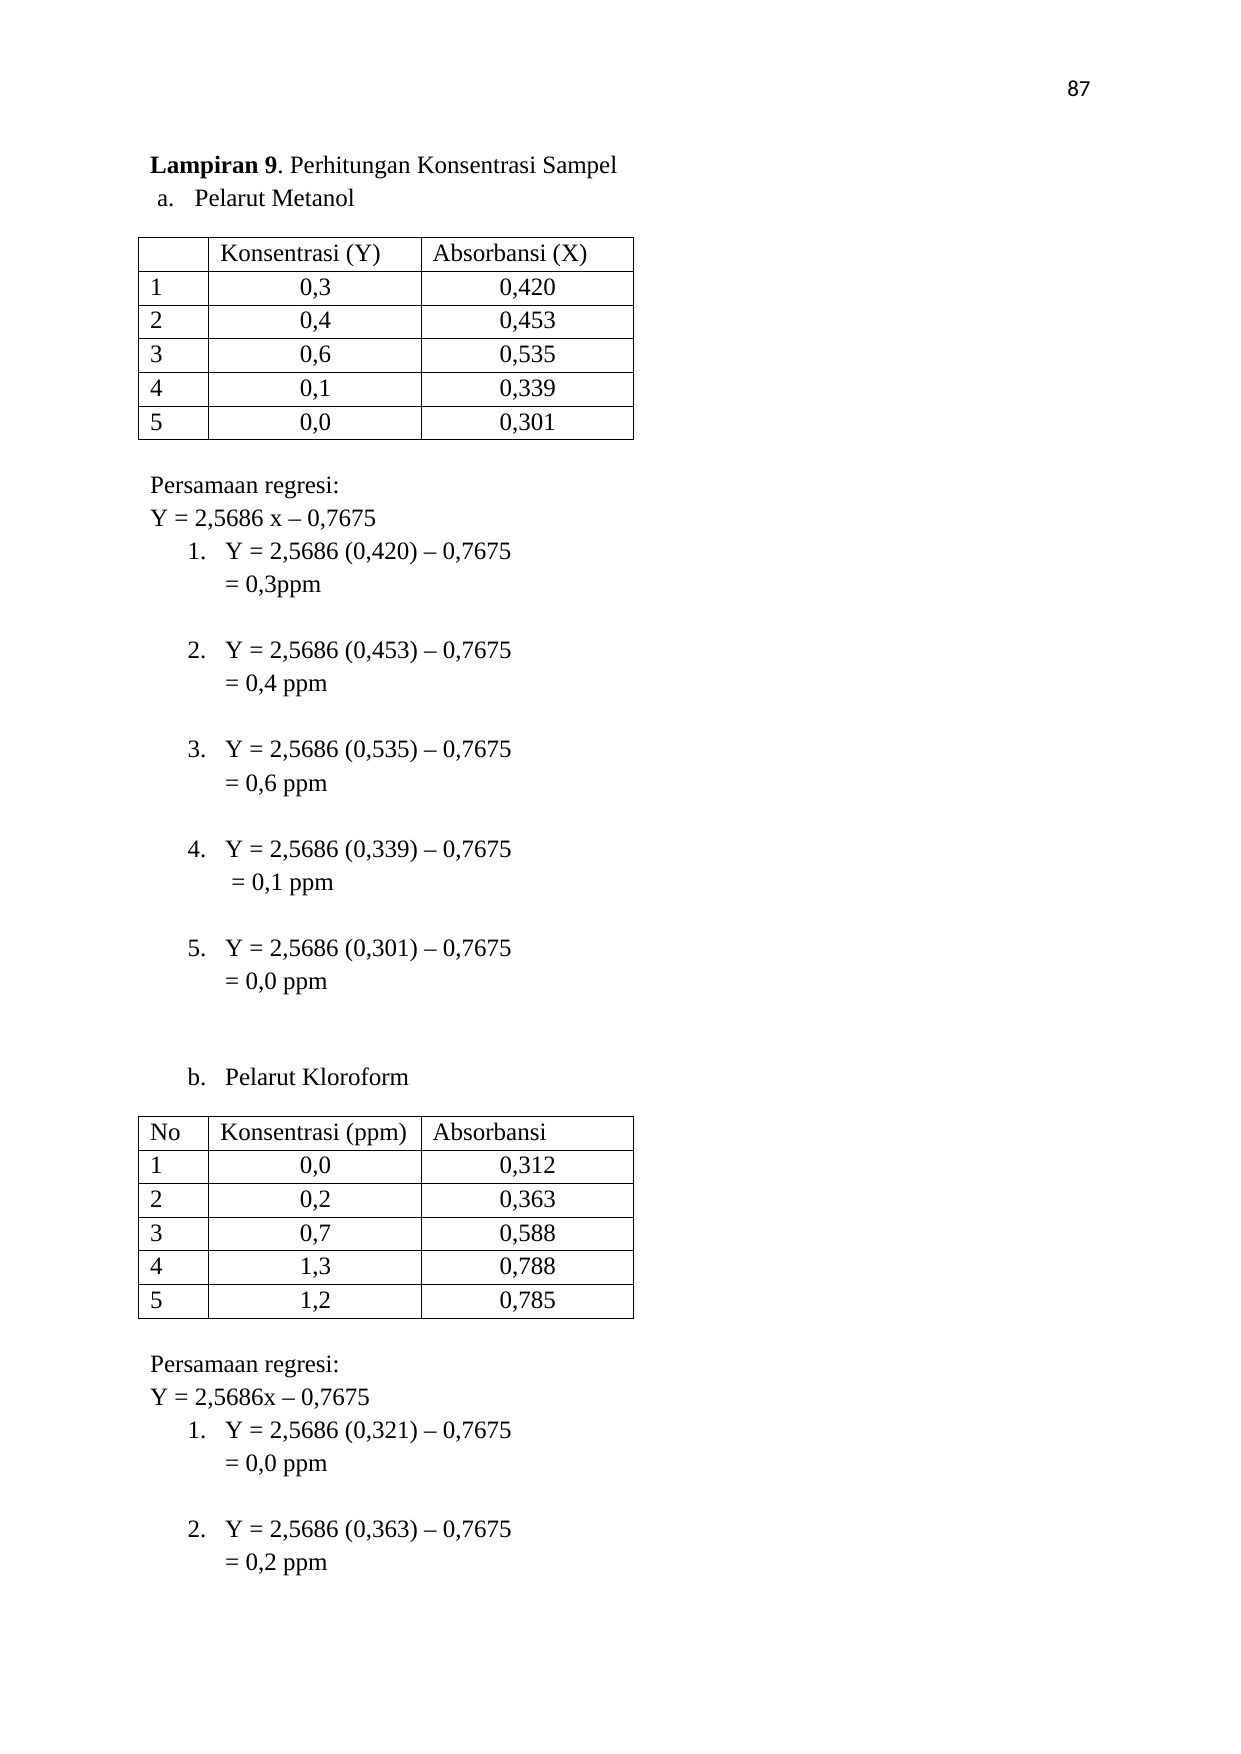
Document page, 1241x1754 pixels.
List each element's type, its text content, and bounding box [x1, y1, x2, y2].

table_cell 0,3 [209, 272, 421, 304]
list = 0,3ppm [225, 569, 1090, 598]
text Persamaan regresi: [150, 1349, 1090, 1378]
list Pelarut Metanol [157, 183, 1090, 212]
table_cell 0,0 [209, 1151, 421, 1183]
list Y = 2,5686 (0,339) – 0,7675 [187, 834, 1090, 862]
list Y = 2,5686 (0,321) – 0,7675 [187, 1415, 1090, 1444]
table_cell 1,2 [209, 1285, 421, 1318]
table_cell 0,7 [209, 1218, 421, 1250]
table_cell 0,420 [422, 272, 633, 304]
table_cell 0,535 [422, 339, 633, 372]
list Y = 2,5686 (0,420) – 0,7675 [187, 536, 1090, 565]
list Y = 2,5686 (0,301) – 0,7675 [187, 933, 1090, 961]
table_header Absorbansi [422, 1117, 633, 1149]
table_cell 0,1 [209, 373, 421, 406]
list Pelarut Kloroform [187, 1062, 1090, 1091]
list = 0,6 ppm [225, 768, 1090, 796]
table_cell 2 [139, 306, 208, 338]
list Y = 2,5686 (0,453) – 0,7675 [187, 636, 1090, 664]
table_cell 0,6 [209, 339, 421, 372]
table_cell 0,301 [422, 407, 633, 439]
list Lampiran 9. Perhitungan Konsentrasi Sampel [150, 150, 1090, 179]
table_cell 3 [139, 339, 208, 372]
table_cell 0,588 [422, 1218, 633, 1250]
table_cell 0,0 [209, 407, 421, 439]
list = 0,0 ppm [225, 1448, 1090, 1477]
text Y = 2,5686x – 0,7675 [150, 1382, 1090, 1411]
table_cell 0,2 [209, 1184, 421, 1217]
list = 0,2 ppm [225, 1547, 1090, 1576]
table_cell 4 [139, 1251, 208, 1284]
list Y = 2,5686 (0,363) – 0,7675 [187, 1514, 1090, 1543]
list = 0,0 ppm [225, 966, 1090, 994]
table_header Konsentrasi (Y) [209, 238, 421, 271]
table_cell 0,785 [422, 1285, 633, 1318]
list Y = 2,5686 (0,535) – 0,7675 [187, 734, 1090, 763]
table_cell 0,788 [422, 1251, 633, 1284]
table_cell 2 [139, 1184, 208, 1217]
table_cell 0,339 [422, 373, 633, 406]
table_header Absorbansi (X) [422, 238, 633, 271]
table_cell 3 [139, 1218, 208, 1250]
table_cell 0,312 [422, 1151, 633, 1183]
table_cell 5 [139, 407, 208, 439]
table_cell 1,3 [209, 1251, 421, 1284]
table_header Konsentrasi (ppm) [209, 1117, 421, 1149]
table_cell 0,363 [422, 1184, 633, 1217]
text Y = 2,5686 x – 0,7675 [150, 503, 1090, 532]
table_cell 4 [139, 373, 208, 406]
table_cell 5 [139, 1285, 208, 1318]
list = 0,4 ppm [225, 668, 1090, 697]
table_cell 1 [139, 1151, 208, 1183]
table_header No [139, 1117, 208, 1149]
table_cell 1 [139, 272, 208, 304]
table_cell 0,453 [422, 306, 633, 338]
text Persamaan regresi: [150, 470, 1090, 499]
list = 0,1 ppm [225, 867, 1090, 895]
table_header [139, 238, 208, 271]
table_cell 0,4 [209, 306, 421, 338]
